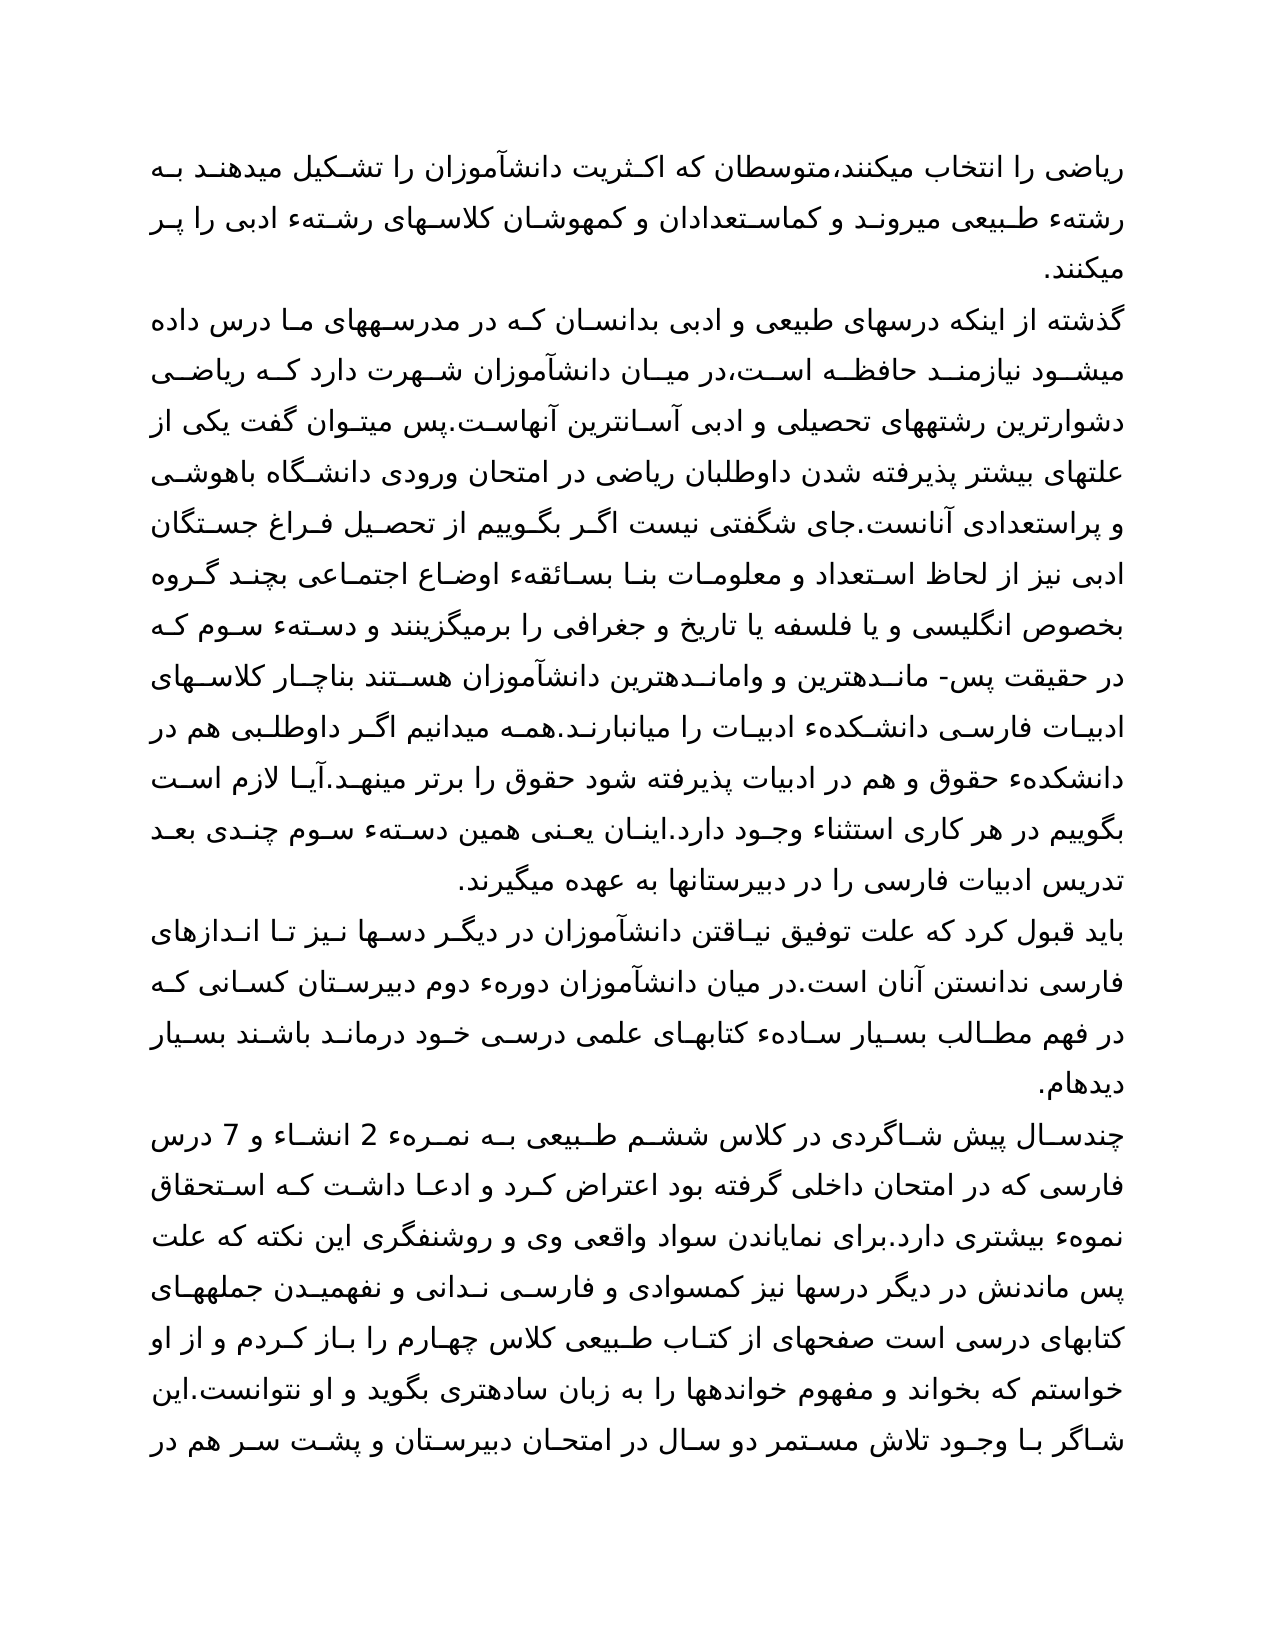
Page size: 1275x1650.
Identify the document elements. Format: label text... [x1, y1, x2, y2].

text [150, 1118, 1125, 1457]
text گذشته از اینکه درسهای طبیعی و ادبی بدانسان که در مدرسه‏های ما درس داده می‏شود نیازمند حافظه است،در میان دانش‏آموزان شهرت دارد که ریاضی دشوارترین رشته‏های تحصیلی و ادبی‏ آسان‏ترین آنهاست.پس می‏توان گفت یکی از علتهای بیشتر پذیرفته شدن داوطلبان ریاضی در امتحان ورودی دانشگاه باهوشی و پراستعدادی آنانست.جای شگفتی نیست اگر بگوییم از تحصیل فراغ جستگان ادبی نیز از لحاظ استعداد و معلومات بنا بسائقهء اوضاع اجتماعی بچند گروه‏ بخصوص انگلیسی و یا فلسفه یا تاریخ و جغرافی را برمی‏گزینند و دستهء سوم که در حقیقت پس- مانده‏ترین و وامانده‏ترین دانش‏آموزان هستند بناچار کلاسهای ادبیات فارسی دانشکدهء ادبیات‏ را می‏انبارند.همه می‏دانیم اگر داوطلبی هم در دانشکدهء حقوق و هم در ادبیات پذیرفته شود حقوق را برتر می‏نهد.آیا لازم است بگوییم در هر کاری استثناء وجود دارد.اینان یعنی همین‏ دستهء سوم چندی بعد تدریس ادبیات فارسی را در دبیرستان‏ها به عهده می‏گیرند. [150, 303, 1125, 897]
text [150, 150, 1125, 286]
text باید قبول کرد که علت توفیق نیاقتن دانش‏آموزان در دیگر دسها نیز تا اندازه‏ای فارسی‏ ندانستن آنان است.در میان دانش‏آموزان دورهء دوم دبیرستان کسانی که در فهم مطالب بسیار سادهء کتاب‏های علمی درسی خود درماند باشند بسیار دیده‏ام. [150, 914, 1125, 1101]
